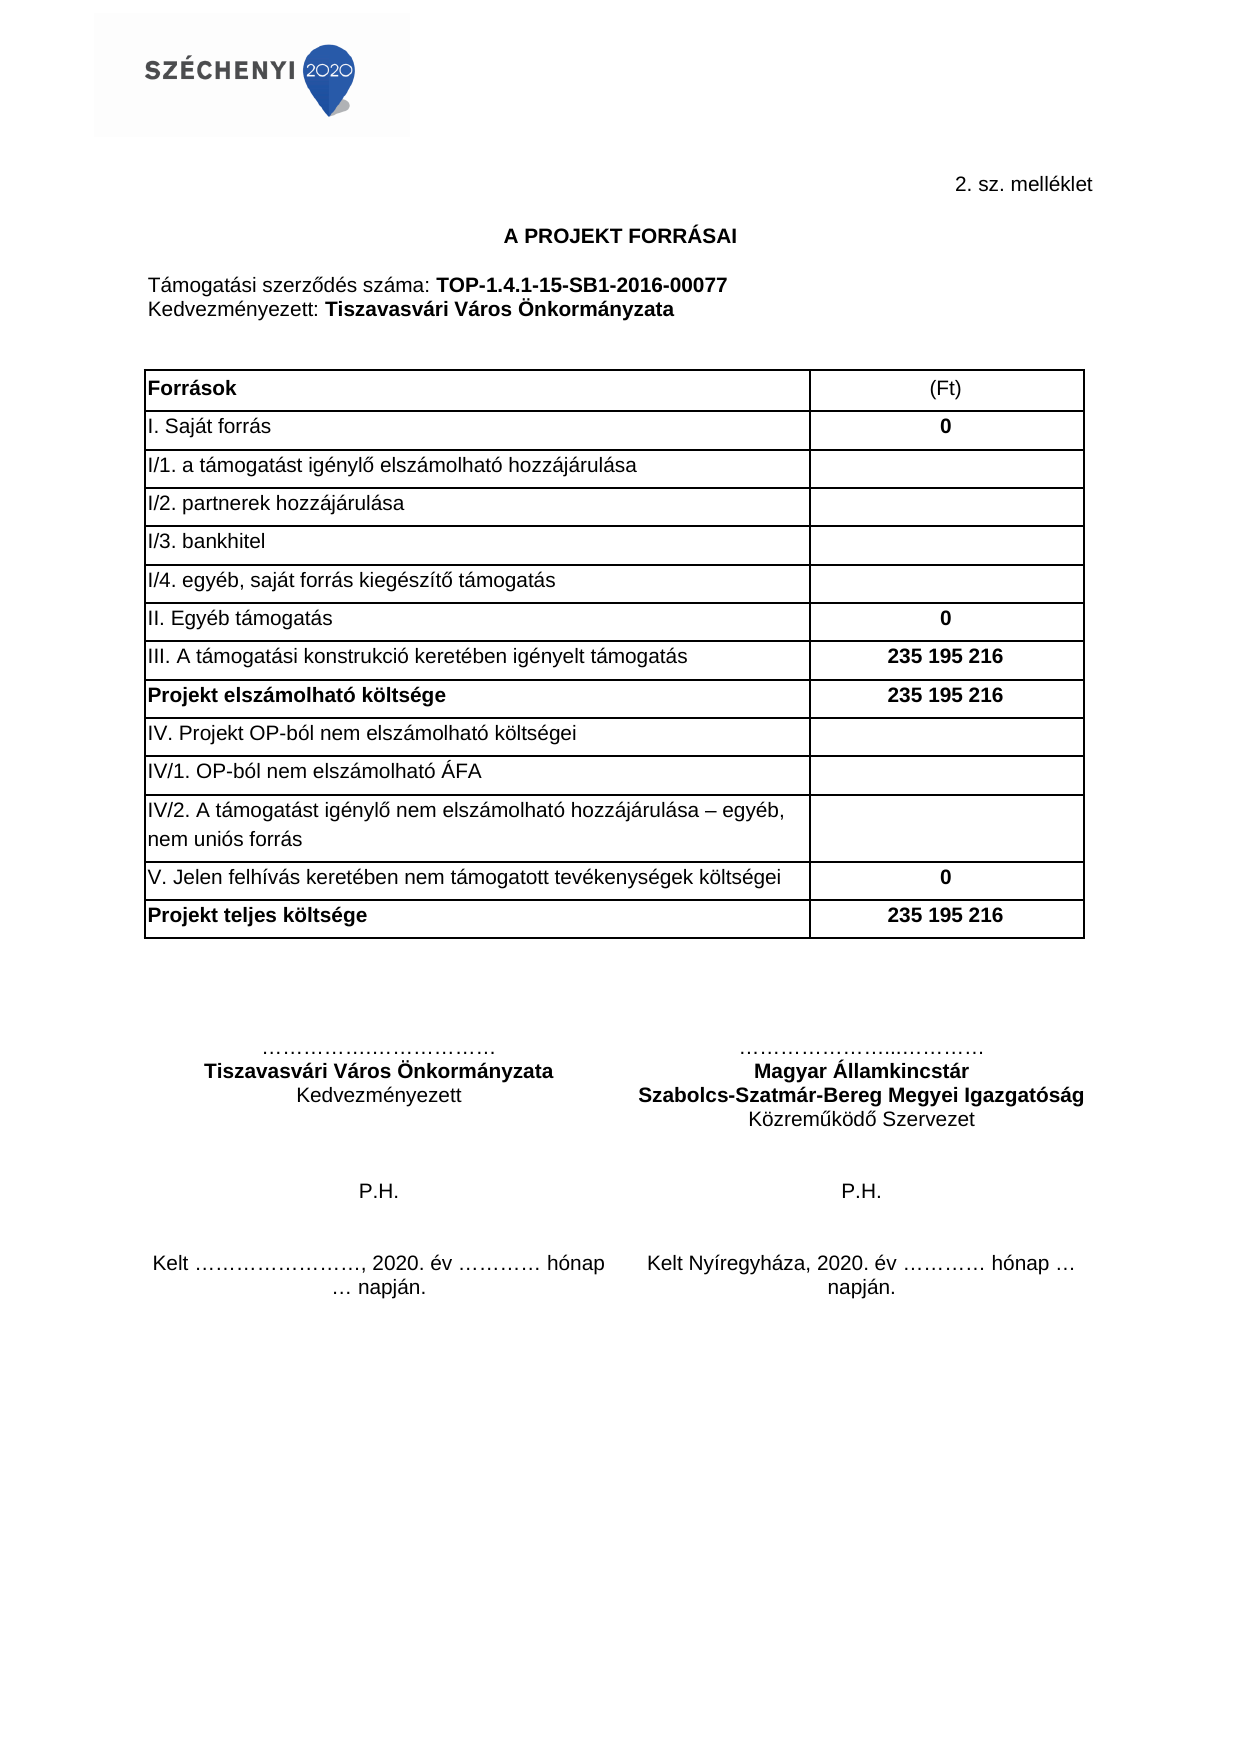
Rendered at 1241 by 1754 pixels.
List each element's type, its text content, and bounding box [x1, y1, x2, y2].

table_header …………………...………… Magyar Államkincstár Szabolcs-Szatmár-Bereg Megyei Igazgatóság Közreműködő Szervezet P.H. Kelt Nyíregyháza, 2020. év ………… hónap … napján. [620, 1035, 1103, 1299]
text 2. sz. melléklet [148, 172, 1092, 196]
table_cell [811, 757, 1083, 793]
table_cell II. Egyéb támogatás [146, 604, 809, 640]
text Kedvezményezett: Tiszavasvári Város Önkormányzata [148, 297, 1092, 321]
table_header Források [146, 371, 809, 410]
table_cell 0 [811, 604, 1083, 640]
table_cell V. Jelen felhívás keretében nem támogatott tevékenységek költségei [146, 863, 809, 899]
table_cell Projekt teljes költsége [146, 901, 809, 937]
table_cell Projekt elszámolható költsége [146, 681, 809, 717]
table_cell IV/2. A támogatást igénylő nem elszámolható hozzájárulása – egyéb, nem uniós forrás [146, 796, 809, 861]
table_cell IV/1. OP-ból nem elszámolható ÁFA [146, 757, 809, 793]
table_cell 0 [811, 412, 1083, 448]
table_cell I/1. a támogatást igénylő elszámolható hozzájárulása [146, 451, 809, 487]
table_cell I. Saját forrás [146, 412, 809, 448]
text A PROJEKT FORRÁSAI [148, 224, 1092, 248]
table_cell 235 195 216 [811, 681, 1083, 717]
table_cell [811, 489, 1083, 525]
table_cell 235 195 216 [811, 642, 1083, 678]
picture [94, 13, 410, 137]
table_cell 0 [811, 863, 1083, 899]
table_cell [811, 527, 1083, 563]
table_cell 235 195 216 [811, 901, 1083, 937]
table_cell [811, 451, 1083, 487]
table_cell IV. Projekt OP-ból nem elszámolható költségei [146, 719, 809, 755]
table_cell [811, 796, 1083, 861]
text Támogatási szerződés száma: TOP-1.4.1-15-SB1-2016-00077 [148, 273, 1092, 297]
table_cell III. A támogatási konstrukció keretében igényelt támogatás [146, 642, 809, 678]
table_cell I/2. partnerek hozzájárulása [146, 489, 809, 525]
table_cell [811, 719, 1083, 755]
table_header …………….……………… Tiszavasvári Város Önkormányzata Kedvezményezett P.H. Kelt ……………………, 2020. év ………… hónap … napján. [137, 1035, 620, 1299]
table_cell I/3. bankhitel [146, 527, 809, 563]
table_cell I/4. egyéb, saját forrás kiegészítő támogatás [146, 566, 809, 602]
table_header (Ft) [811, 371, 1083, 410]
table_cell [811, 566, 1083, 602]
